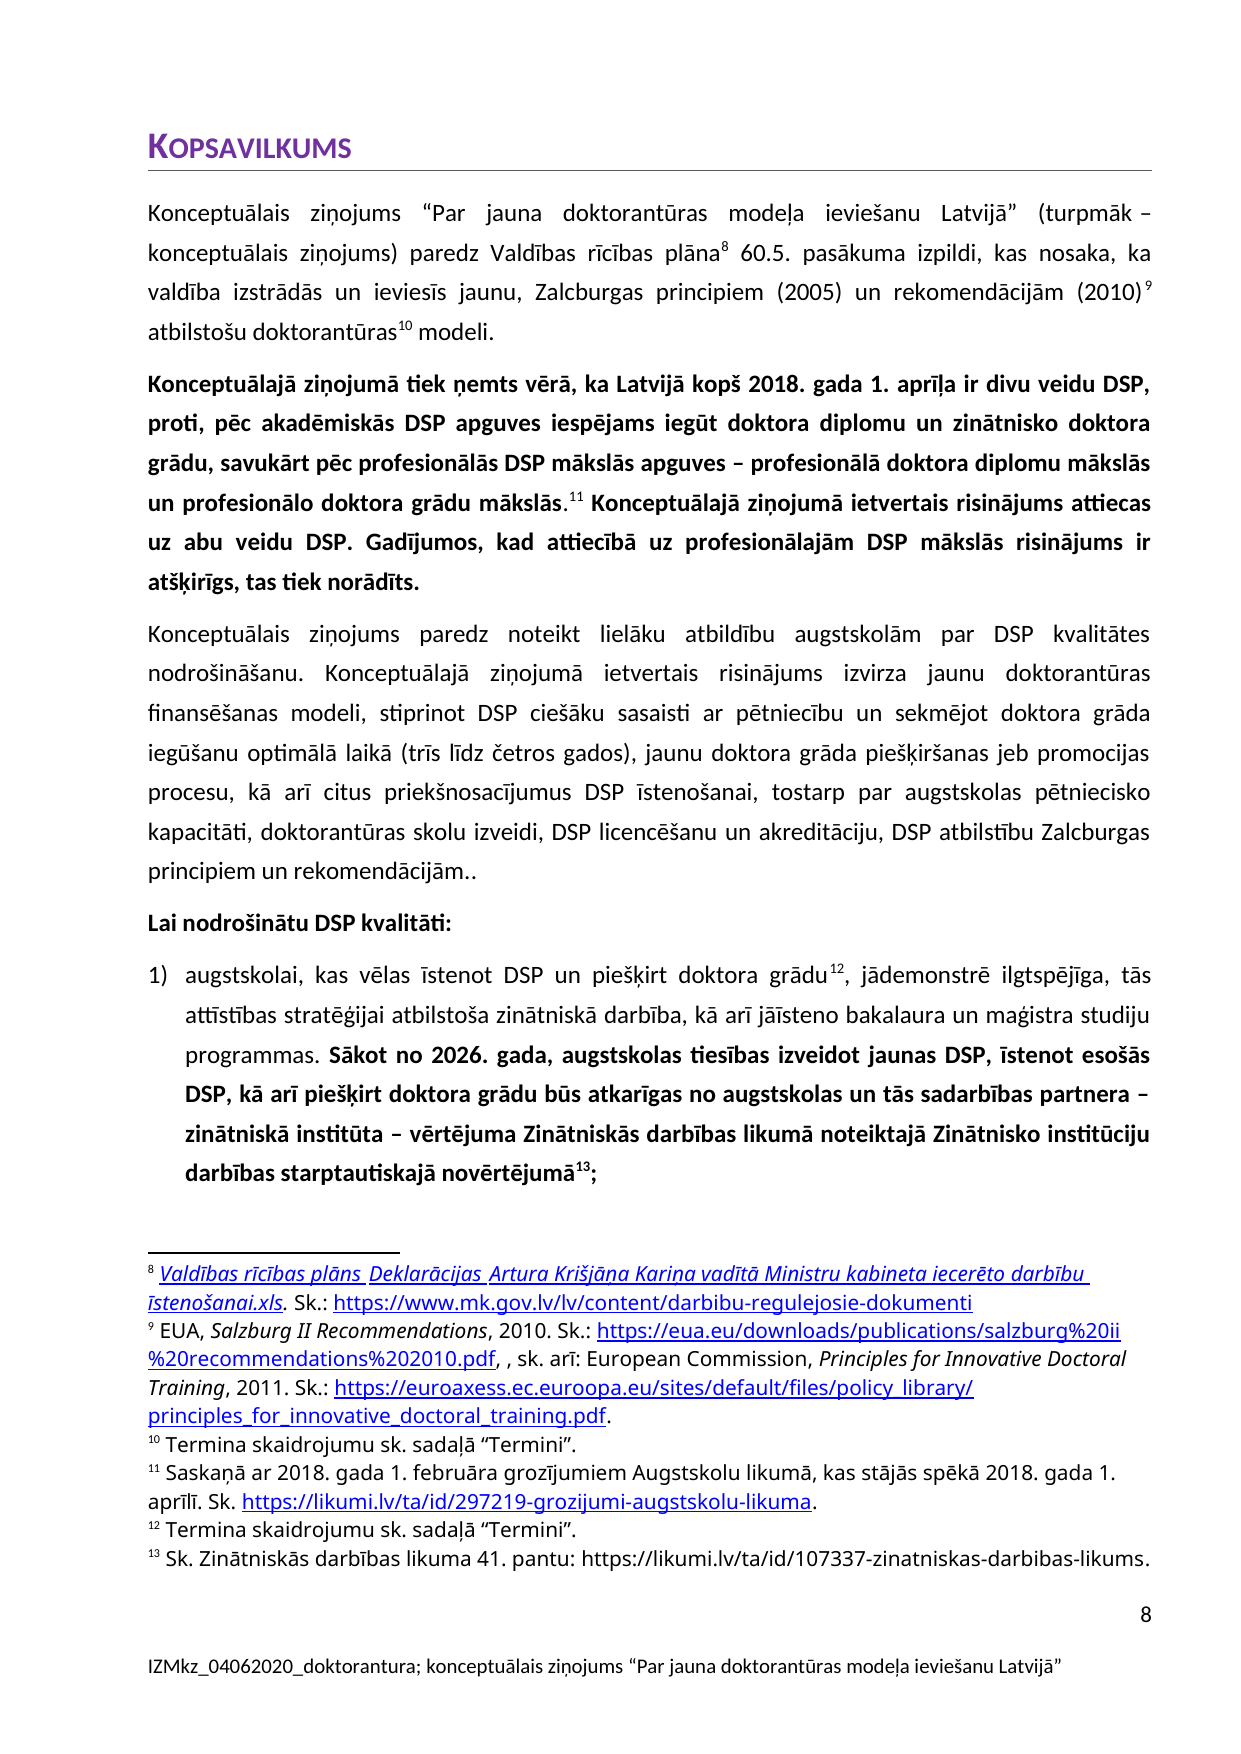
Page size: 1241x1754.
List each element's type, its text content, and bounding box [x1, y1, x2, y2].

list augstskolai, kas vēlas īstenot DSP un piešķirt doktora grādu, jādemonstrē ilgtspējīga, tās attīstības stratēģijai atbilstoša zinātniskā darbība, kā arī jāīsteno bakalaura un maģistra studiju programmas. Sākot no 2026. gada, augstskolas tiesības izveidot jaunas DSP, īstenot esošās DSP, kā arī piešķirt doktora grādu būs atkarīgas no augstskolas un tās sadarbības partnera – zinātniskā institūta – vērtējuma Zinātniskās darbības likumā noteiktajā Zinātnisko institūciju darbības starptautiskajā novērtējumā; [148, 960, 1152, 1188]
text Konceptuālais ziņojums paredz noteikt lielāku atbildību augstskolām par DSP kvalitātes nodrošināšanu. Konceptuālajā ziņojumā ietvertais risinājums izvirza jaunu doktorantūras finansēšanas modeli, stiprinot DSP ciešāku sasaisti ar pētniecību un sekmējot doktora grāda iegūšanu optimālā laikā (trīs līdz četros gados), jaunu doktora grāda piešķiršanas jeb promocijas procesu, kā arī citus priekšnosacījumus DSP īstenošanai, tostarp par augstskolas pētniecisko kapacitāti, doktorantūras skolu izveidi, DSP licencēšanu un akreditāciju, DSP atbilstību Zalcburgas principiem un rekomendācijām.. [148, 618, 1152, 886]
text Lai nodrošinātu DSP kvalitāti: [148, 908, 1152, 938]
subtitle Kopsavilkums [148, 122, 1152, 170]
text Konceptuālajā ziņojumā tiek ņemts vērā, ka Latvijā kopš 2018. gada 1. aprīļa ir divu veidu DSP, proti, pēc akadēmiskās DSP apguves iespējams iegūt doktora diplomu un zinātnisko doktora grādu, savukārt pēc profesionālās DSP mākslās apguves – profesionālā doktora diplomu mākslās un profesionālo doktora grādu mākslās. Konceptuālajā ziņojumā ietvertais risinājums attiecas uz abu veidu DSP. Gadījumos, kad attiecībā uz profesionālajām DSP mākslās risinājums ir atšķirīgs, tas tiek norādīts. [148, 368, 1152, 596]
text Konceptuālais ziņojums “Par jauna doktorantūras modeļa ieviešanu Latvijā” (turpmāk – konceptuālais ziņojums) paredz Valdības rīcības plāna 60.5. pasākuma izpildi, kas nosaka, ka valdība izstrādās un ieviesīs jaunu, Zalcburgas principiem (2005) un rekomendācijām (2010) atbilstošu doktorantūras modeli. [148, 197, 1152, 346]
